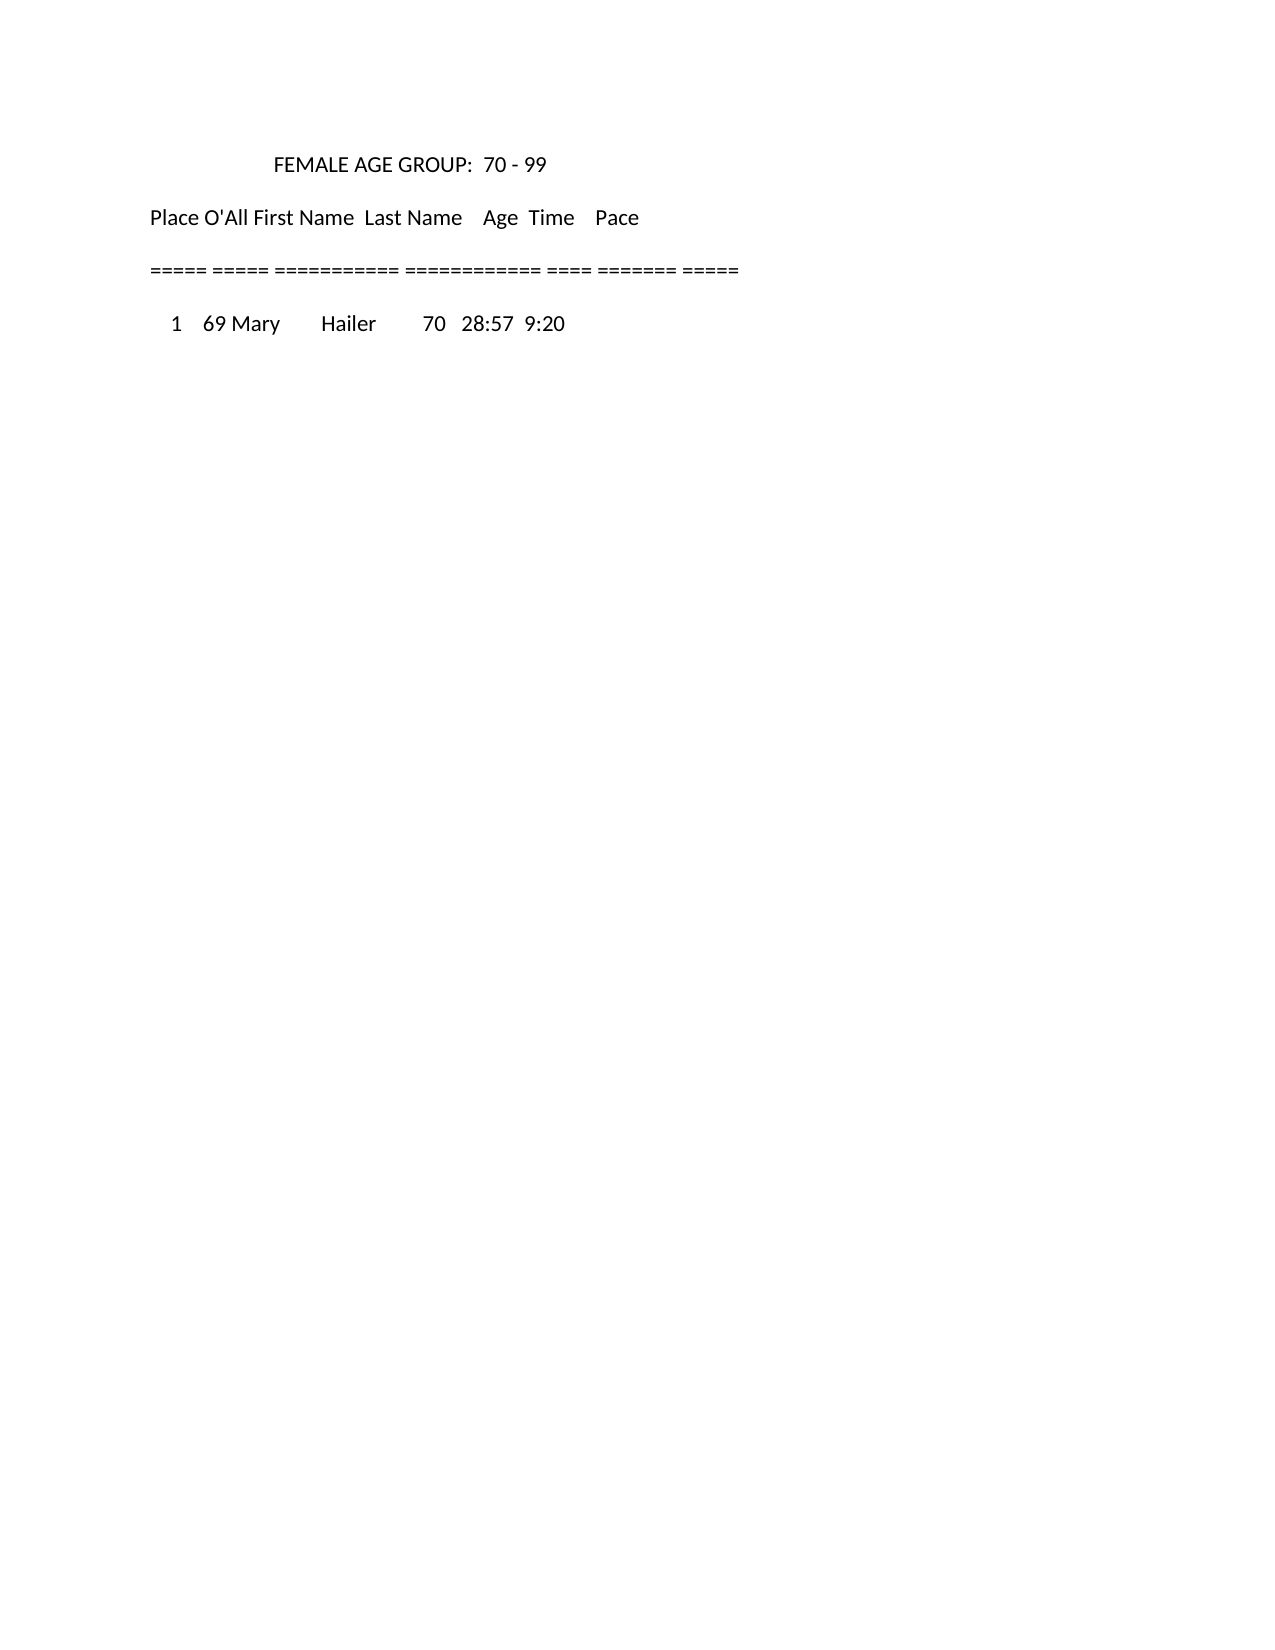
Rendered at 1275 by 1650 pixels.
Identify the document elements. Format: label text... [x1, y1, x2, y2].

text ===== ===== =========== ============ ==== ======= ===== [150, 256, 1125, 284]
text Place O'All First Name Last Name Age Time Pace [150, 203, 1125, 231]
text FEMALE AGE GROUP: 70 - 99 [150, 150, 1125, 178]
text 1 69 Mary Hailer 70 28:57 9:20 [150, 309, 1125, 337]
